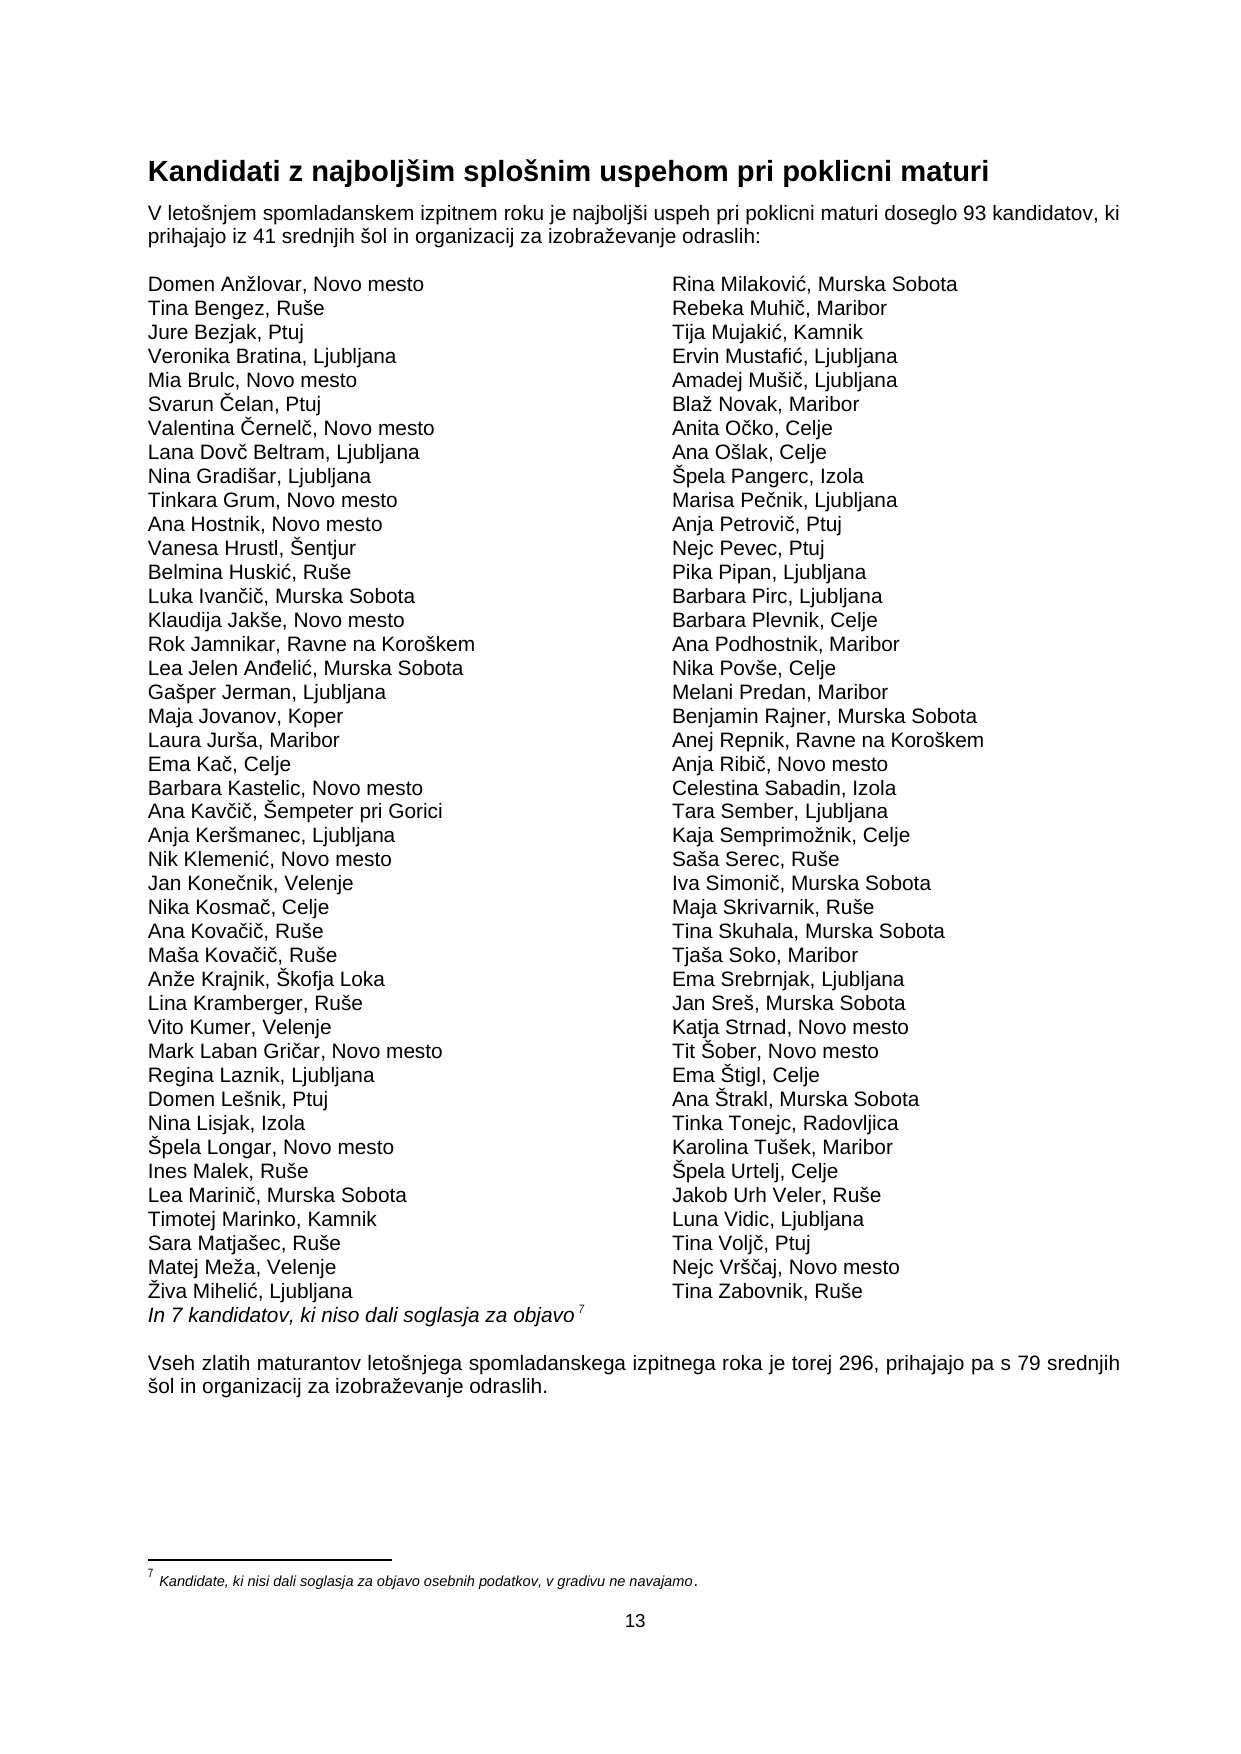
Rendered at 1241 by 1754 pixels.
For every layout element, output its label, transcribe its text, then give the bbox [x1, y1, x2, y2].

text Sara Matjašec, Ruše [148, 1231, 598, 1254]
text Nika Povše, Celje [672, 656, 1122, 679]
text Celestina Sabadin, Izola [672, 775, 1122, 799]
text Kandidati z najboljšim splošnim uspehom pri poklicni maturi [148, 154, 1122, 188]
text Benjamin Rajner, Murska Sobota [672, 703, 1122, 727]
text Melani Predan, Maribor [672, 679, 1122, 703]
text Tina Voljč, Ptuj [672, 1231, 1122, 1254]
text Lana Dovč Beltram, Ljubljana [148, 440, 598, 464]
text Ervin Mustafić, Ljubljana [672, 344, 1122, 368]
text Domen Lešnik, Ptuj [148, 1087, 598, 1111]
text Ema Srebrnjak, Ljubljana [672, 967, 1122, 991]
text Ema Štigl, Celje [672, 1063, 1122, 1087]
text Blaž Novak, Maribor [672, 392, 1122, 416]
text Živa Mihelić, Ljubljana [148, 1278, 598, 1302]
text Domen Anžlovar, Novo mesto [148, 272, 598, 296]
text Nina Gradišar, Ljubljana [148, 464, 598, 488]
text Nika Kosmač, Celje [148, 895, 598, 919]
text Valentina Černelč, Novo mesto [148, 416, 598, 440]
text Nejc Pevec, Ptuj [672, 536, 1122, 560]
text Jan Konečnik, Velenje [148, 871, 598, 895]
text Lina Kramberger, Ruše [148, 991, 598, 1015]
text Iva Simonič, Murska Sobota [672, 871, 1122, 895]
text Tina Zabovnik, Ruše [672, 1278, 1122, 1302]
text Saša Serec, Ruše [672, 847, 1122, 871]
text Barbara Pirc, Ljubljana [672, 584, 1122, 608]
text Anja Keršmanec, Ljubljana [148, 823, 598, 847]
text Špela Urtelj, Celje [672, 1159, 1122, 1183]
text Jakob Urh Veler, Ruše [672, 1183, 1122, 1207]
text Vseh zlatih maturantov letošnjega spomladanskega izpitnega roka je torej 296, prihajajo pa s 79 srednjih šol in organizacij za izobraževanje odraslih. [148, 1350, 1122, 1398]
text Mia Brulc, Novo mesto [148, 368, 598, 392]
text Anej Repnik, Ravne na Koroškem [672, 727, 1122, 751]
text Ana Podhostnik, Maribor [672, 632, 1122, 656]
text Tina Skuhala, Murska Sobota [672, 919, 1122, 943]
text In 7 kandidatov, ki niso dali soglasja za objavo [148, 1302, 1122, 1350]
text Tit Šober, Novo mesto [672, 1039, 1122, 1063]
text Tjaša Soko, Maribor [672, 943, 1122, 967]
text Amadej Mušič, Ljubljana [672, 368, 1122, 392]
text Ines Malek, Ruše [148, 1159, 598, 1183]
text Karolina Tušek, Maribor [672, 1135, 1122, 1159]
text Anže Krajnik, Škofja Loka [148, 967, 598, 991]
text Kaja Semprimožnik, Celje [672, 823, 1122, 847]
text Špela Pangerc, Izola [672, 464, 1122, 488]
text Tina Bengez, Ruše [148, 296, 598, 320]
text Maja Jovanov, Koper [148, 703, 598, 727]
text Pika Pipan, Ljubljana [672, 560, 1122, 584]
text Marisa Pečnik, Ljubljana [672, 488, 1122, 512]
text Rebeka Muhič, Maribor [672, 296, 1122, 320]
text Tara Sember, Ljubljana [672, 799, 1122, 823]
text Barbara Plevnik, Celje [672, 608, 1122, 632]
text Maja Skrivarnik, Ruše [672, 895, 1122, 919]
text Lea Marinič, Murska Sobota [148, 1183, 598, 1207]
text Nejc Vrščaj, Novo mesto [672, 1254, 1122, 1278]
text Gašper Jerman, Ljubljana [148, 679, 598, 703]
text Jure Bezjak, Ptuj [148, 320, 598, 344]
text Ana Štrakl, Murska Sobota [672, 1087, 1122, 1111]
text Laura Jurša, Maribor [148, 727, 598, 751]
text Regina Laznik, Ljubljana [148, 1063, 598, 1087]
text Belmina Huskić, Ruše [148, 560, 598, 584]
text Mark Laban Gričar, Novo mesto [148, 1039, 598, 1063]
text Anja Ribič, Novo mesto [672, 751, 1122, 775]
text Anita Očko, Celje [672, 416, 1122, 440]
text Barbara Kastelic, Novo mesto [148, 775, 598, 799]
text Rina Milaković, Murska Sobota [672, 272, 1122, 296]
text Matej Meža, Velenje [148, 1254, 598, 1278]
text Vito Kumer, Velenje [148, 1015, 598, 1039]
text Ana Hostnik, Novo mesto [148, 512, 598, 536]
text Tinkara Grum, Novo mesto [148, 488, 598, 512]
text Katja Strnad, Novo mesto [672, 1015, 1122, 1039]
text Nik Klemenić, Novo mesto [148, 847, 598, 871]
text Ana Kovačič, Ruše [148, 919, 598, 943]
text Lea Jelen Anđelić, Murska Sobota [148, 656, 598, 679]
text Klaudija Jakše, Novo mesto [148, 608, 598, 632]
text Maša Kovačič, Ruše [148, 943, 598, 967]
text Tija Mujakić, Kamnik [672, 320, 1122, 344]
text Veronika Bratina, Ljubljana [148, 344, 598, 368]
text Tinka Tonejc, Radovljica [672, 1111, 1122, 1135]
text Anja Petrovič, Ptuj [672, 512, 1122, 536]
text Jan Sreš, Murska Sobota [672, 991, 1122, 1015]
text Rok Jamnikar, Ravne na Koroškem [148, 632, 598, 656]
text V letošnjem spomladanskem izpitnem roku je najboljši uspeh pri poklicni maturi doseglo 93 kandidatov, ki prihajajo iz 41 srednjih šol in organizacij za izobraževanje odraslih: [148, 200, 1122, 248]
text Ana Ošlak, Celje [672, 440, 1122, 464]
text Špela Longar, Novo mesto [148, 1135, 598, 1159]
text Luka Ivančič, Murska Sobota [148, 584, 598, 608]
text Ema Kač, Celje [148, 751, 598, 775]
text Nina Lisjak, Izola [148, 1111, 598, 1135]
text Luna Vidic, Ljubljana [672, 1207, 1122, 1231]
text Ana Kavčič, Šempeter pri Gorici [148, 799, 598, 823]
text Svarun Čelan, Ptuj [148, 392, 598, 416]
text Vanesa Hrustl, Šentjur [148, 536, 598, 560]
text Timotej Marinko, Kamnik [148, 1207, 598, 1231]
